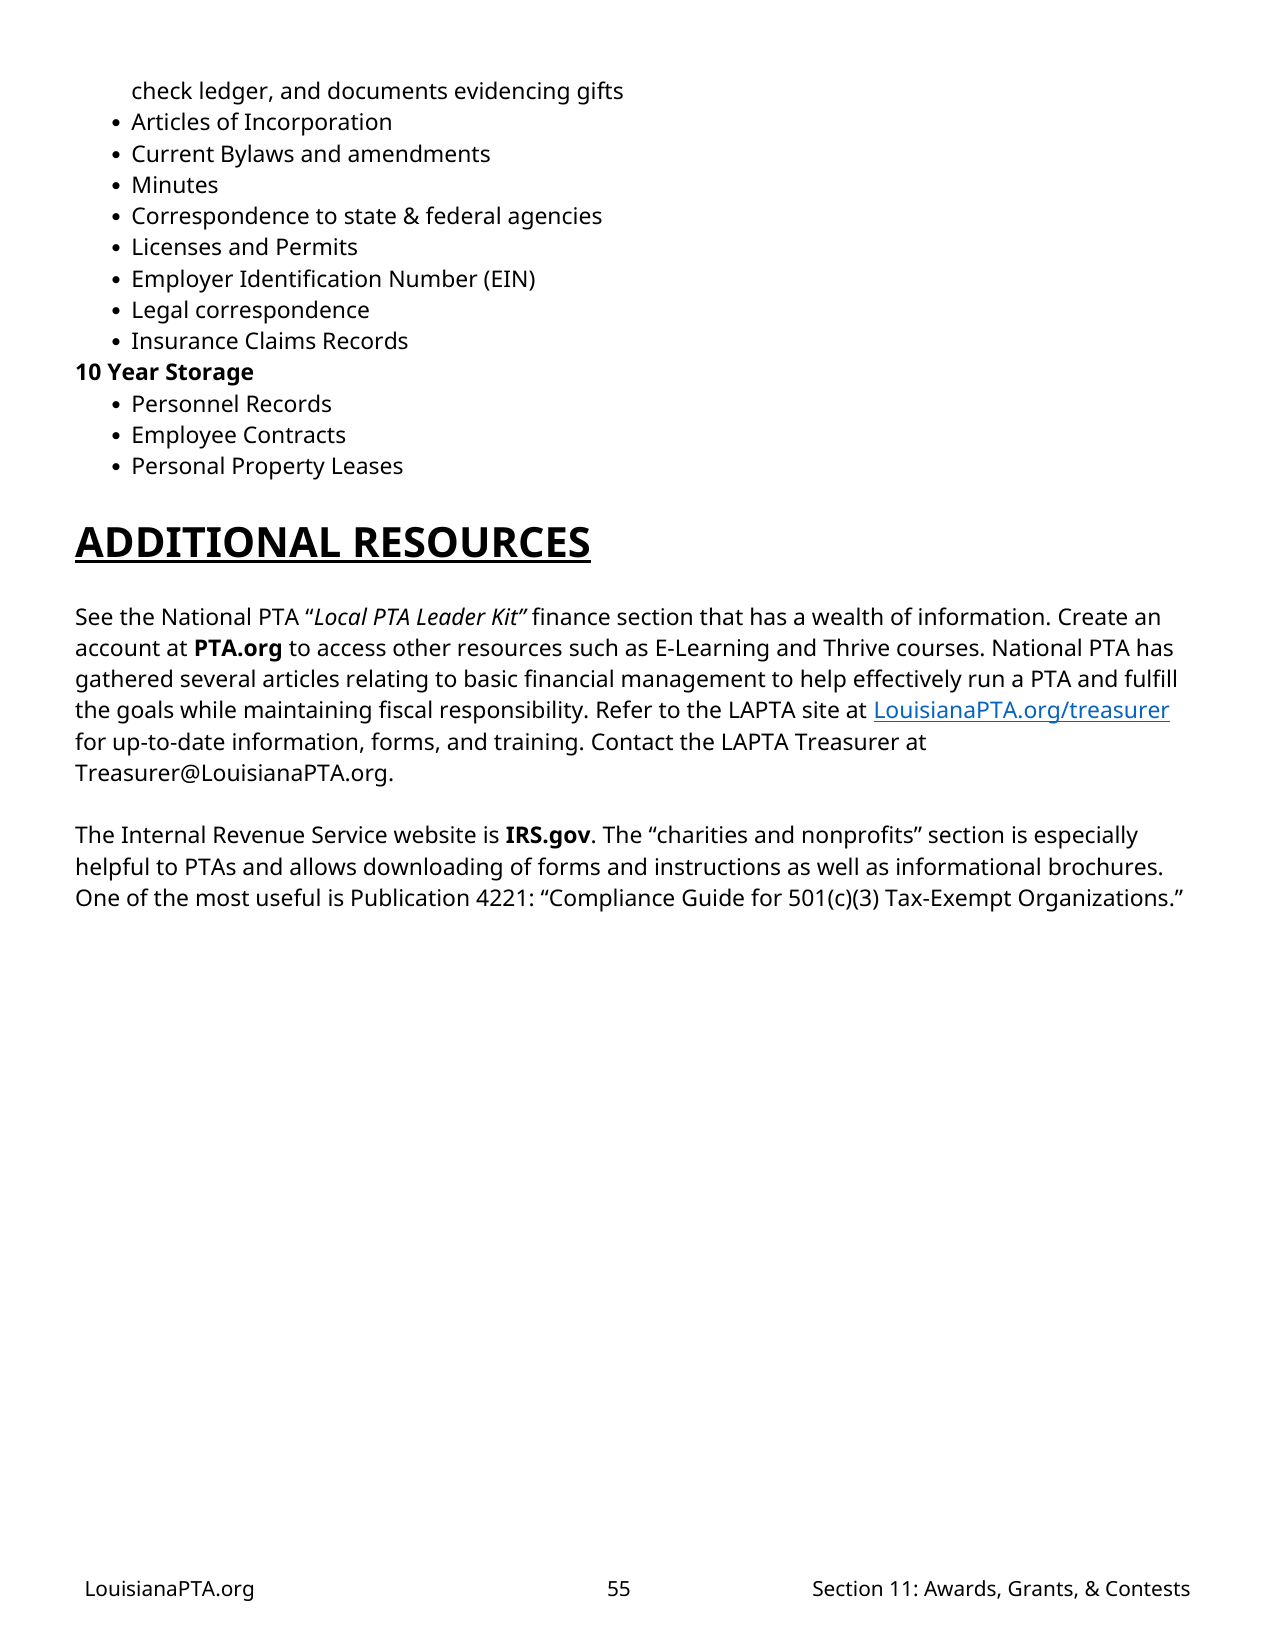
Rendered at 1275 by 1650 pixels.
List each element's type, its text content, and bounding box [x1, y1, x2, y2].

list Minutes [112, 169, 628, 200]
text See the National PTA “Local PTA Leader Kit” finance section that has a wealth of information. Create an account at PTA.org to access other resources such as E-Learning and Thrive courses. National PTA has gathered several articles relating to basic financial management to help effectively run a PTA and fulfill the goals while maintaining fiscal responsibility. Refer to the LAPTA site at LouisianaPTA.org/treasurer for up-to-date information, forms, and training. Contact the LAPTA Treasurer at Treasurer@LouisianaPTA.org. [75, 601, 1200, 788]
list Current Bylaws and amendments [112, 137, 628, 169]
list Insurance Claims Records [112, 325, 628, 356]
list Personal Property Leases [112, 450, 628, 481]
list Legal correspondence [112, 294, 628, 325]
text 10 Year Storage [75, 356, 628, 387]
text ADDITIONAL RESOURCES [75, 512, 1200, 569]
list Employee Contracts [112, 419, 628, 450]
list Articles of Incorporation [112, 106, 628, 137]
list Correspondence to state & federal agencies [112, 200, 628, 231]
list Personnel Records [112, 387, 628, 419]
text The Internal Revenue Service website is IRS.gov. The “charities and nonprofits” section is especially helpful to PTAs and allows downloading of forms and instructions as well as informational brochures. One of the most useful is Publication 4221: “Compliance Guide for 501(c)(3) Tax-Exempt Organizations.” [75, 819, 1200, 913]
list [112, 75, 628, 106]
list Employer Identification Number (EIN) [112, 262, 628, 294]
list Licenses and Permits [112, 231, 628, 262]
